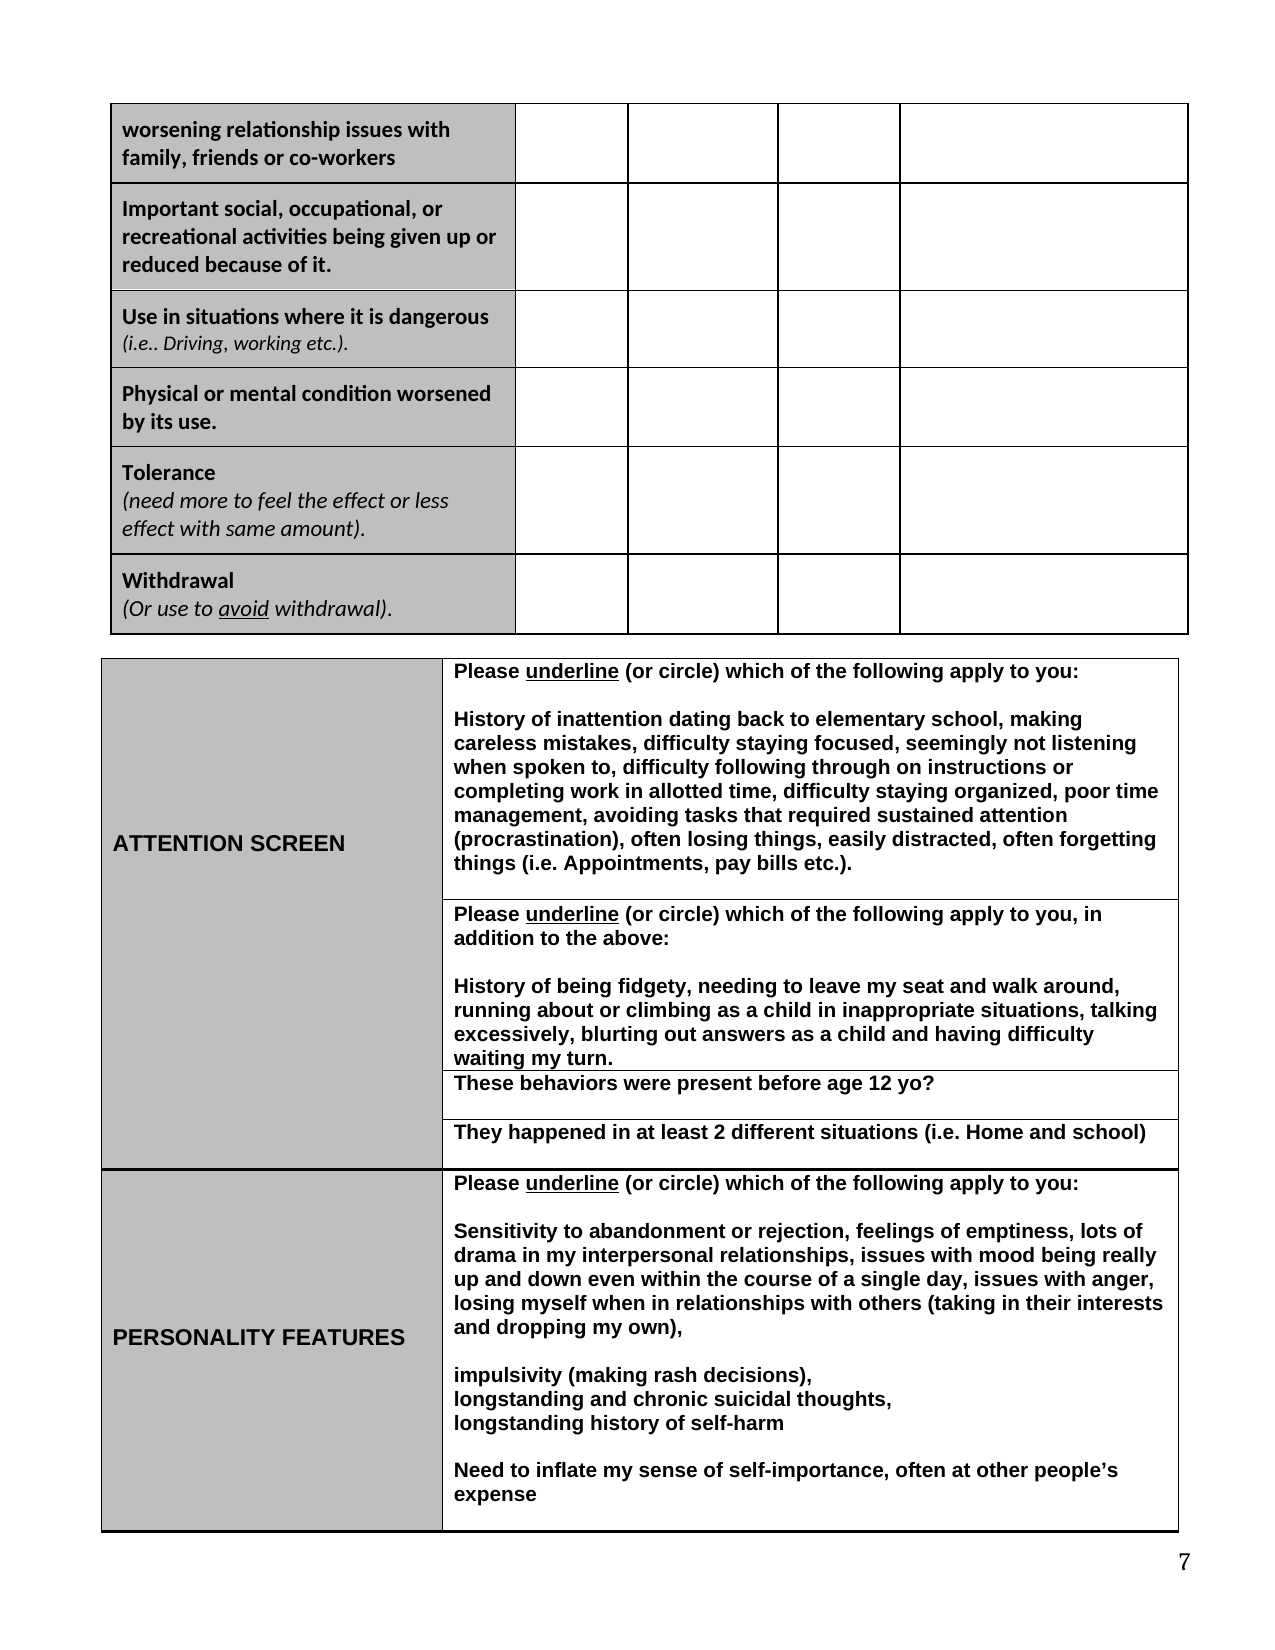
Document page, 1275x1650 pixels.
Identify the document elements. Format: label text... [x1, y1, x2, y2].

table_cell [112, 104, 515, 182]
table_cell [629, 291, 777, 366]
table_cell [629, 368, 777, 446]
table_cell [516, 291, 627, 366]
table_cell [516, 368, 627, 446]
table_cell [779, 555, 899, 633]
table_cell Tolerance (need more to feel the effect or less effect with same amount). [112, 447, 515, 553]
table_cell [629, 555, 777, 633]
table_cell [516, 555, 627, 633]
table_cell [901, 291, 1187, 366]
table_cell They happened in at least 2 different situations (i.e. Home and school) [443, 1120, 1178, 1168]
table_cell [901, 368, 1187, 446]
table_cell Physical or mental condition worsened by its use. [112, 368, 515, 446]
table_cell [629, 104, 777, 182]
table_cell Important social, occupational, or recreational activities being given up or reduced because of it. [112, 184, 515, 289]
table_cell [102, 1171, 442, 1530]
table_cell [779, 368, 899, 446]
table_cell [629, 447, 777, 553]
table_cell [779, 291, 899, 366]
table_header ATTENTION SCREEN [102, 659, 442, 1168]
table_cell Please underline (or circle) which of the following apply to you, in addition to the above: History of being fidgety, needing to leave my seat and walk around, running about or climbing as a child in inappropriate situations, talking excessively, blurting out answers as a child and having difficulty waiting my turn. [443, 900, 1178, 1070]
table_cell [779, 184, 899, 289]
table_cell [516, 184, 627, 289]
table_cell [901, 184, 1187, 289]
table_header Please underline (or circle) which of the following apply to you: History of inattention dating back to elementary school, making careless mistakes, difficulty staying focused, seemingly not listening when spoken to, difficulty following through on instructions or completing work in allotted time, difficulty staying organized, poor time management, avoiding tasks that required sustained attention (procrastination), often losing things, easily distracted, often forgetting things (i.e. Appointments, pay bills etc.). [443, 659, 1178, 899]
table_cell [779, 104, 899, 182]
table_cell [443, 1171, 1178, 1530]
table_cell [901, 104, 1187, 182]
table_cell [901, 447, 1187, 553]
table_cell [516, 447, 627, 553]
table_cell [516, 104, 627, 182]
table_cell [629, 184, 777, 289]
table_cell [779, 447, 899, 553]
table_cell [901, 555, 1187, 633]
table_cell Withdrawal (Or use to avoid withdrawal). [112, 555, 515, 633]
table_cell Use in situations where it is dangerous (i.e.. Driving, working etc.). [112, 291, 515, 366]
table_cell These behaviors were present before age 12 yo? [443, 1071, 1178, 1119]
